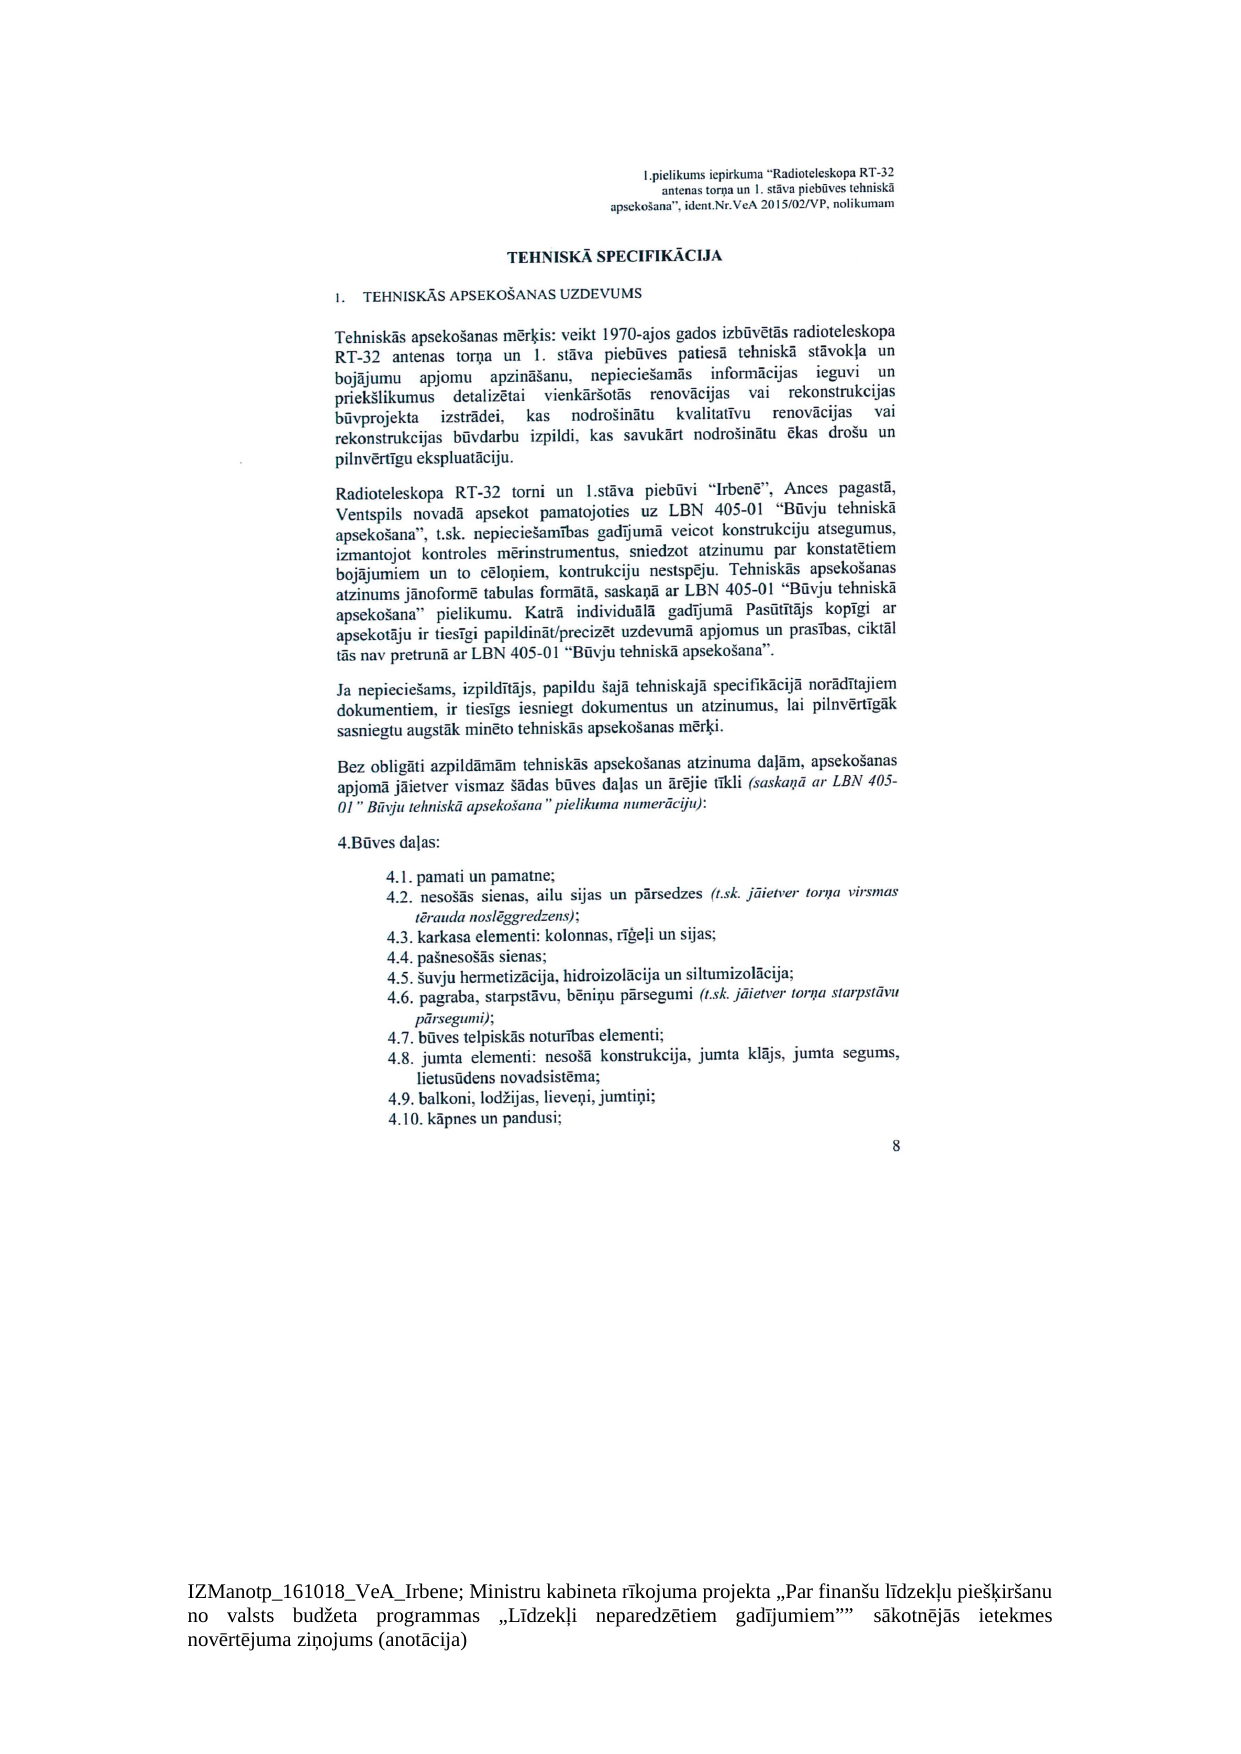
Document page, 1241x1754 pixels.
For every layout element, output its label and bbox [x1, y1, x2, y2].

picture [187, 29, 1053, 1252]
